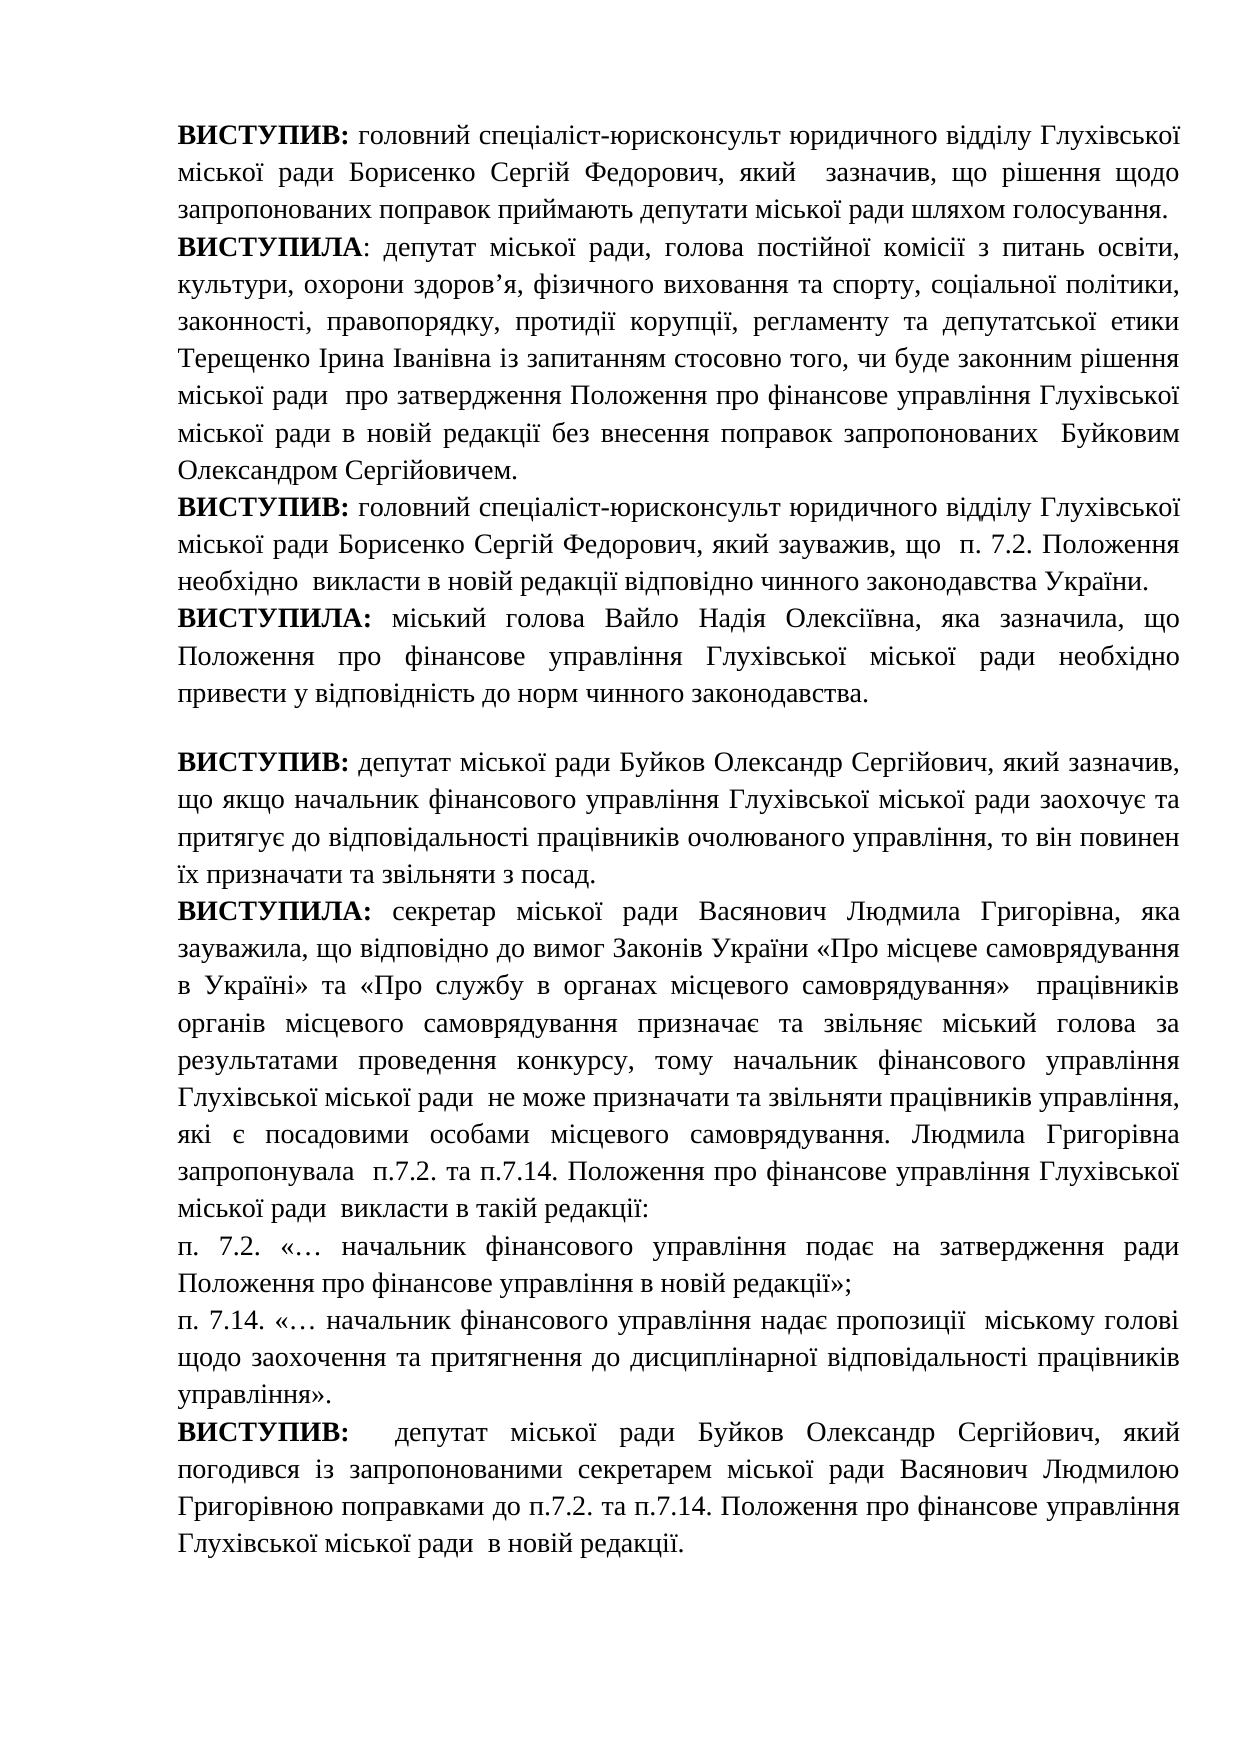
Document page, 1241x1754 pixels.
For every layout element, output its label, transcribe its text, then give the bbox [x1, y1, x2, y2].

text ВИСТУПИВ: депутат міської ради Буйков Олександр Сергійович, який погодився із запропонованими секретарем міської ради Васянович Людмилою Григорівною поправками до п.7.2. та п.7.14. Положення про фінансове управління Глухівської міської ради в новій редакції. [177, 1415, 1181, 1559]
text п. 7.2. «… начальник фінансового управління подає на затвердження ради Положення про фінансове управління в новій редакції»; [177, 1229, 1181, 1298]
text п. 7.14. «… начальник фінансового управління надає пропозиції міському голові щодо заохочення та притягнення до дисциплінарної відповідальності працівників управління». [177, 1303, 1181, 1410]
text ВИСТУПИЛА: міський голова Вайло Надія Олексіївна, яка зазначила, що Положення про фінансове управління Глухівської міської ради необхідно привести у відповідність до норм чинного законодавства. [177, 602, 1181, 708]
text ВИСТУПИВ: головний спеціаліст-юрисконсульт юридичного відділу Глухівської міської ради Борисенко Сергій Федорович, який зазначив, що рішення щодо запропонованих поправок приймають депутати міської ради шляхом голосування. [177, 118, 1181, 225]
text ВИСТУПИВ: депутат міської ради Буйков Олександр Сергійович, який зазначив, що якщо начальник фінансового управління Глухівської міської ради заохочує та притягує до відповідальності працівників очолюваного управління, то він повинен їх призначати та звільняти з посад. [177, 745, 1181, 889]
text ВИСТУПИВ: головний спеціаліст-юрисконсульт юридичного відділу Глухівської міської ради Борисенко Сергій Федорович, який зауважив, що п. 7.2. Положення необхідно викласти в новій редакції відповідно чинного законодавства України. [177, 490, 1181, 597]
text ВИСТУПИЛА: секретар міської ради Васянович Людмила Григорівна, яка зауважила, що відповідно до вимог Законів України «Про місцеве самоврядування в Україні» та «Про службу в органах місцевого самоврядування» працівників органів місцевого самоврядування призначає та звільняє міський голова за результатами проведення конкурсу, тому начальник фінансового управління Глухівської міської ради не може призначати та звільняти працівників управління, які є посадовими особами місцевого самоврядування. Людмила Григорівна запропонувала п.7.2. та п.7.14. Положення про фінансове управління Глухівської міської ради викласти в такій редакції: [177, 894, 1181, 1224]
text ВИСТУПИЛА: депутат міської ради, голова постійної комісії з питань освіти, культури, охорони здоров’я, фізичного виховання та спорту, соціальної політики, законності, правопорядку, протидії корупції, регламенту та депутатської етики Терещенко Ірина Іванівна із запитанням стосовно того, чи буде законним рішення міської ради про затвердження Положення про фінансове управління Глухівської міської ради в новій редакції без внесення поправок запропонованих Буйковим Олександром Сергійовичем. [177, 230, 1181, 485]
